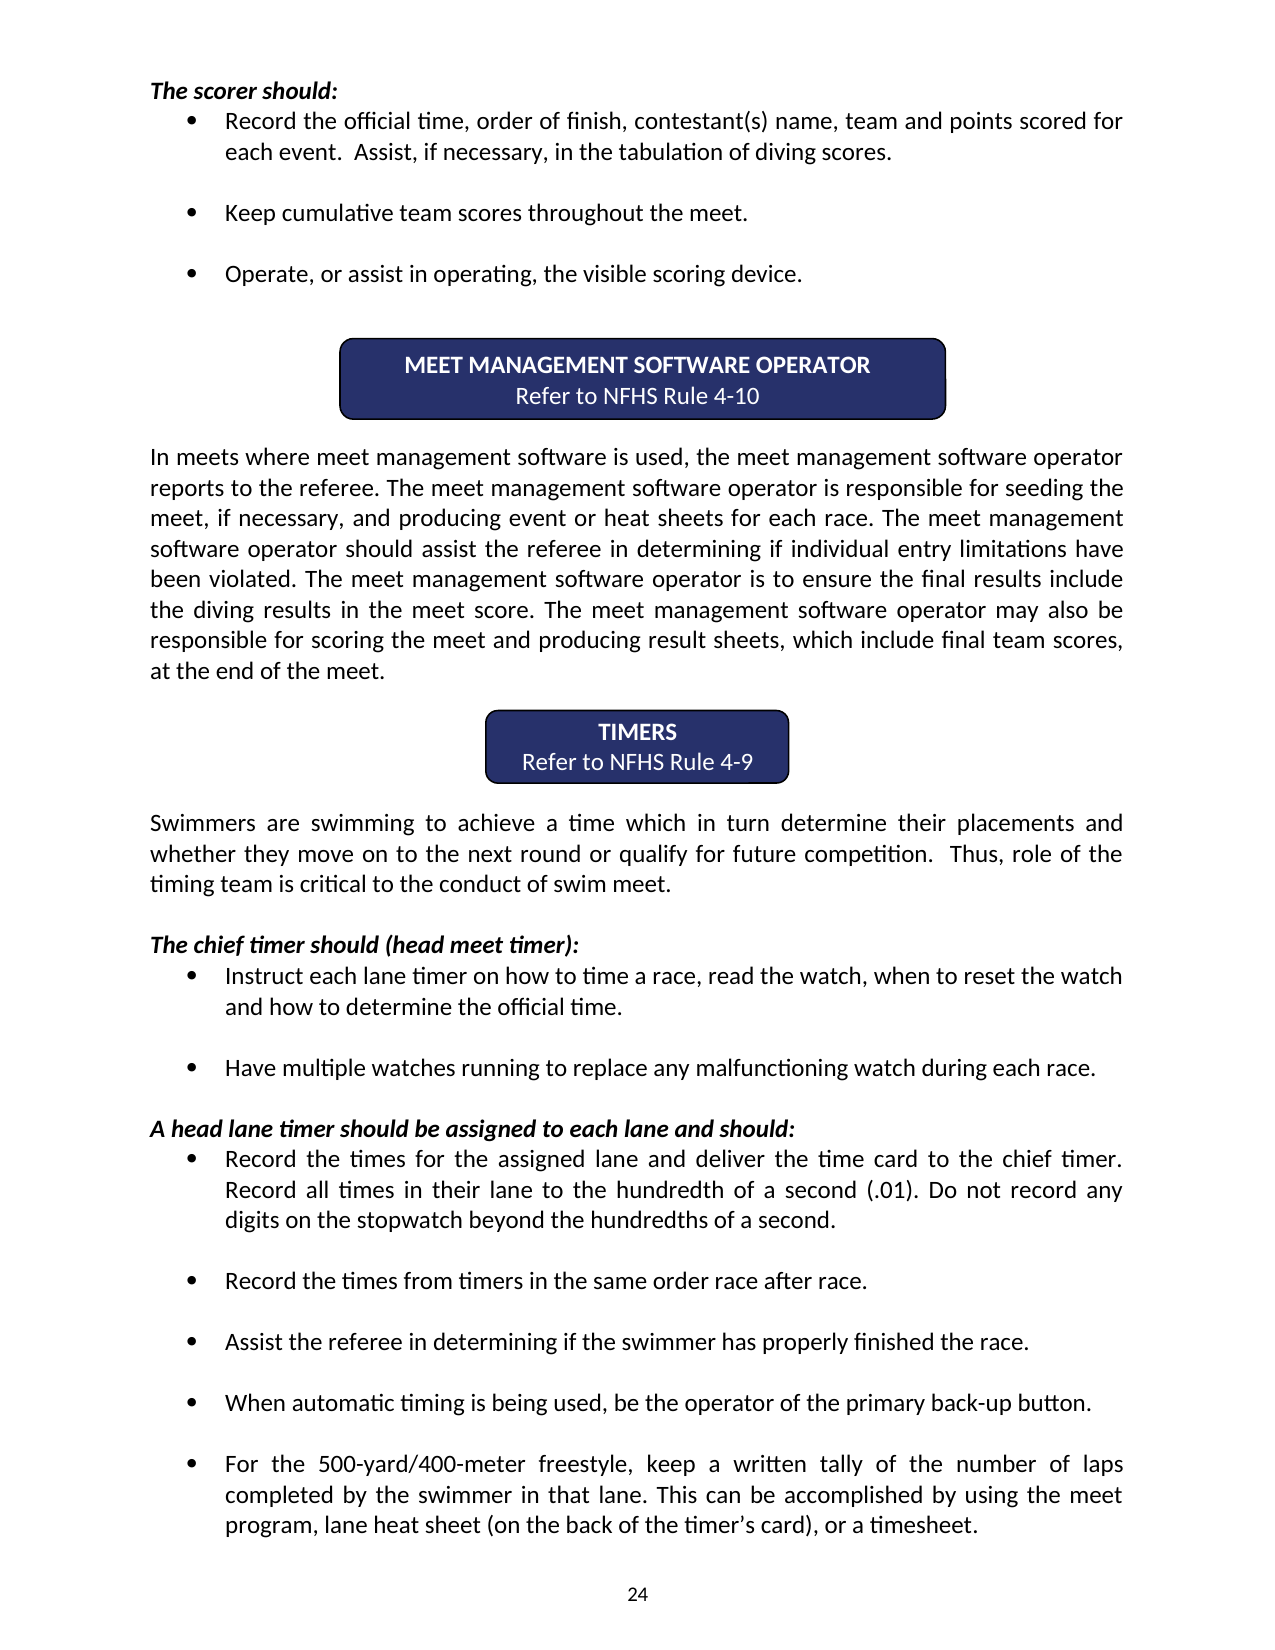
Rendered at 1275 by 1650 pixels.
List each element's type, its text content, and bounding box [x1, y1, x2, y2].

list Record the times from timers in the same order race after race. [187, 1265, 1125, 1296]
text The chief timer should (head meet timer): [150, 929, 1125, 960]
text In meets where meet management software is used, the meet management software operator reports to the referee. The meet management software operator is responsible for seeding the meet, if necessary, and producing event or heat sheets for each race. The meet management software operator should assist the referee in determining if individual entry limitations have been violated. The meet management software operator is to ensure the final results include the diving results in the meet score. The meet management software operator may also be responsible for scoring the meet and producing result sheets, which include final team scores, at the end of the meet. [150, 441, 1125, 685]
list Instruct each lane timer on how to time a race, read the watch, when to reset the watch and how to determine the official time. [187, 960, 1125, 1021]
text Refer to NFHS Rule 4-10 [150, 380, 1125, 411]
text The scorer should: [150, 75, 1125, 106]
list Keep cumulative team scores throughout the meet. [187, 197, 1125, 228]
list Operate, or assist in operating, the visible scoring device. [187, 258, 1125, 289]
text MEET MANAGEMENT SOFTWARE OPERATOR [150, 350, 1125, 380]
text A head lane timer should be assigned to each lane and should: [150, 1113, 1125, 1143]
list Record the times for the assigned lane and deliver the time card to the chief timer. Record all times in their lane to the hundredth of a second (.01). Do not record any digits on the stopwatch beyond the hundredths of a second. [187, 1143, 1125, 1235]
text TIMERS [150, 716, 1125, 746]
list Record the official time, order of finish, contestant(s) name, team and points scored for each event. Assist, if necessary, in the tabulation of diving scores. [187, 106, 1125, 167]
text Swimmers are swimming to achieve a time which in turn determine their placements and whether they move on to the next round or qualify for future competition. Thus, role of the timing team is critical to the conduct of swim meet. [150, 807, 1125, 899]
text Refer to NFHS Rule 4-9 [150, 746, 1125, 777]
list For the 500-yard/400-meter freestyle, keep a written tally of the number of laps completed by the swimmer in that lane. This can be accomplished by using the meet program, lane heat sheet (on the back of the timer’s card), or a timesheet. [187, 1448, 1125, 1540]
list Assist the referee in determining if the swimmer has properly finished the race. [187, 1326, 1125, 1357]
list When automatic timing is being used, be the operator of the primary back-up button. [187, 1387, 1125, 1418]
list Have multiple watches running to replace any malfunctioning watch during each race. [187, 1052, 1125, 1082]
